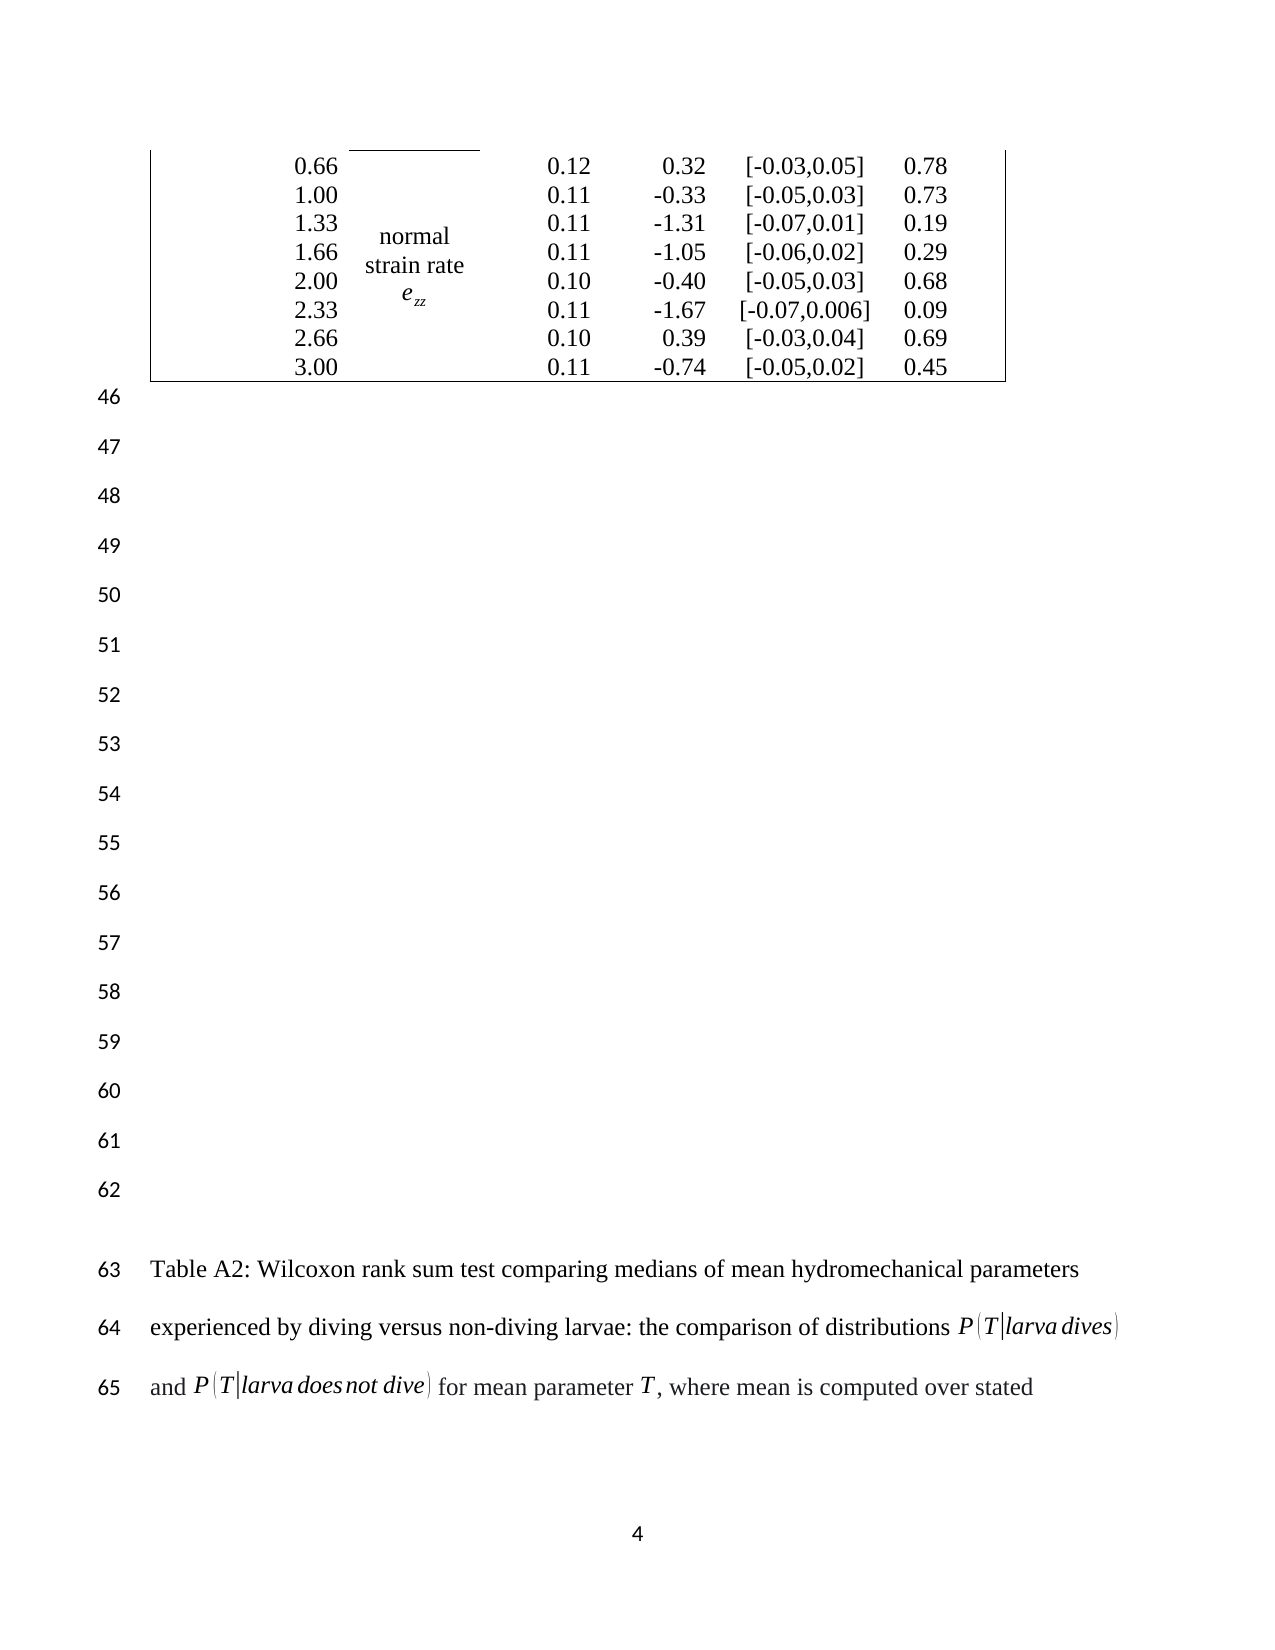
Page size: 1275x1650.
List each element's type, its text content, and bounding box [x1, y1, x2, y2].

table_cell [-0.07,0.006] [717, 295, 892, 323]
table_cell -0.40 [602, 266, 717, 295]
table_cell -0.74 [602, 352, 717, 381]
table_cell 2.66 [151, 324, 349, 352]
table_cell [-0.05,0.03] [717, 180, 892, 208]
table_cell -1.05 [602, 237, 717, 266]
table_cell 2.00 [151, 266, 349, 295]
table_cell [-0.03,0.04] [717, 324, 892, 352]
table_cell [-0.06,0.02] [717, 237, 892, 266]
table_cell 0.10 [480, 324, 602, 352]
table_cell 0.19 [893, 209, 1005, 237]
table_cell 2.33 [151, 295, 349, 323]
table_cell 0.45 [893, 352, 1005, 381]
table_cell 0.32 [602, 150, 717, 180]
table_cell [-0.07,0.01] [717, 209, 892, 237]
table_cell -1.31 [602, 209, 717, 237]
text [150, 1254, 1125, 1401]
table_cell [-0.03,0.05] [717, 150, 892, 180]
table_cell [-0.05,0.02] [717, 352, 892, 381]
table_cell 1.33 [151, 209, 349, 237]
table_cell 0.39 [602, 324, 717, 352]
table_cell 1.66 [151, 237, 349, 266]
table_cell 0.29 [893, 237, 1005, 266]
table_cell -1.67 [602, 295, 717, 323]
table_cell 0.11 [480, 237, 602, 266]
table_cell 3.00 [151, 352, 349, 381]
table_cell 0.11 [480, 180, 602, 208]
table_cell -0.33 [602, 180, 717, 208]
table_cell 0.73 [893, 180, 1005, 208]
table_cell 0.66 [151, 150, 349, 180]
table_cell 0.78 [893, 150, 1005, 180]
table_cell 0.11 [480, 209, 602, 237]
table_cell 0.10 [480, 266, 602, 295]
table_cell 0.68 [893, 266, 1005, 295]
table_cell 0.11 [480, 352, 602, 381]
table_cell 0.11 [480, 295, 602, 323]
table_cell 0.12 [480, 150, 602, 180]
table_cell 0.09 [893, 295, 1005, 323]
table_cell [-0.05,0.03] [717, 266, 892, 295]
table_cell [349, 151, 480, 381]
table_cell 0.69 [893, 324, 1005, 352]
table_cell 1.00 [151, 180, 349, 208]
